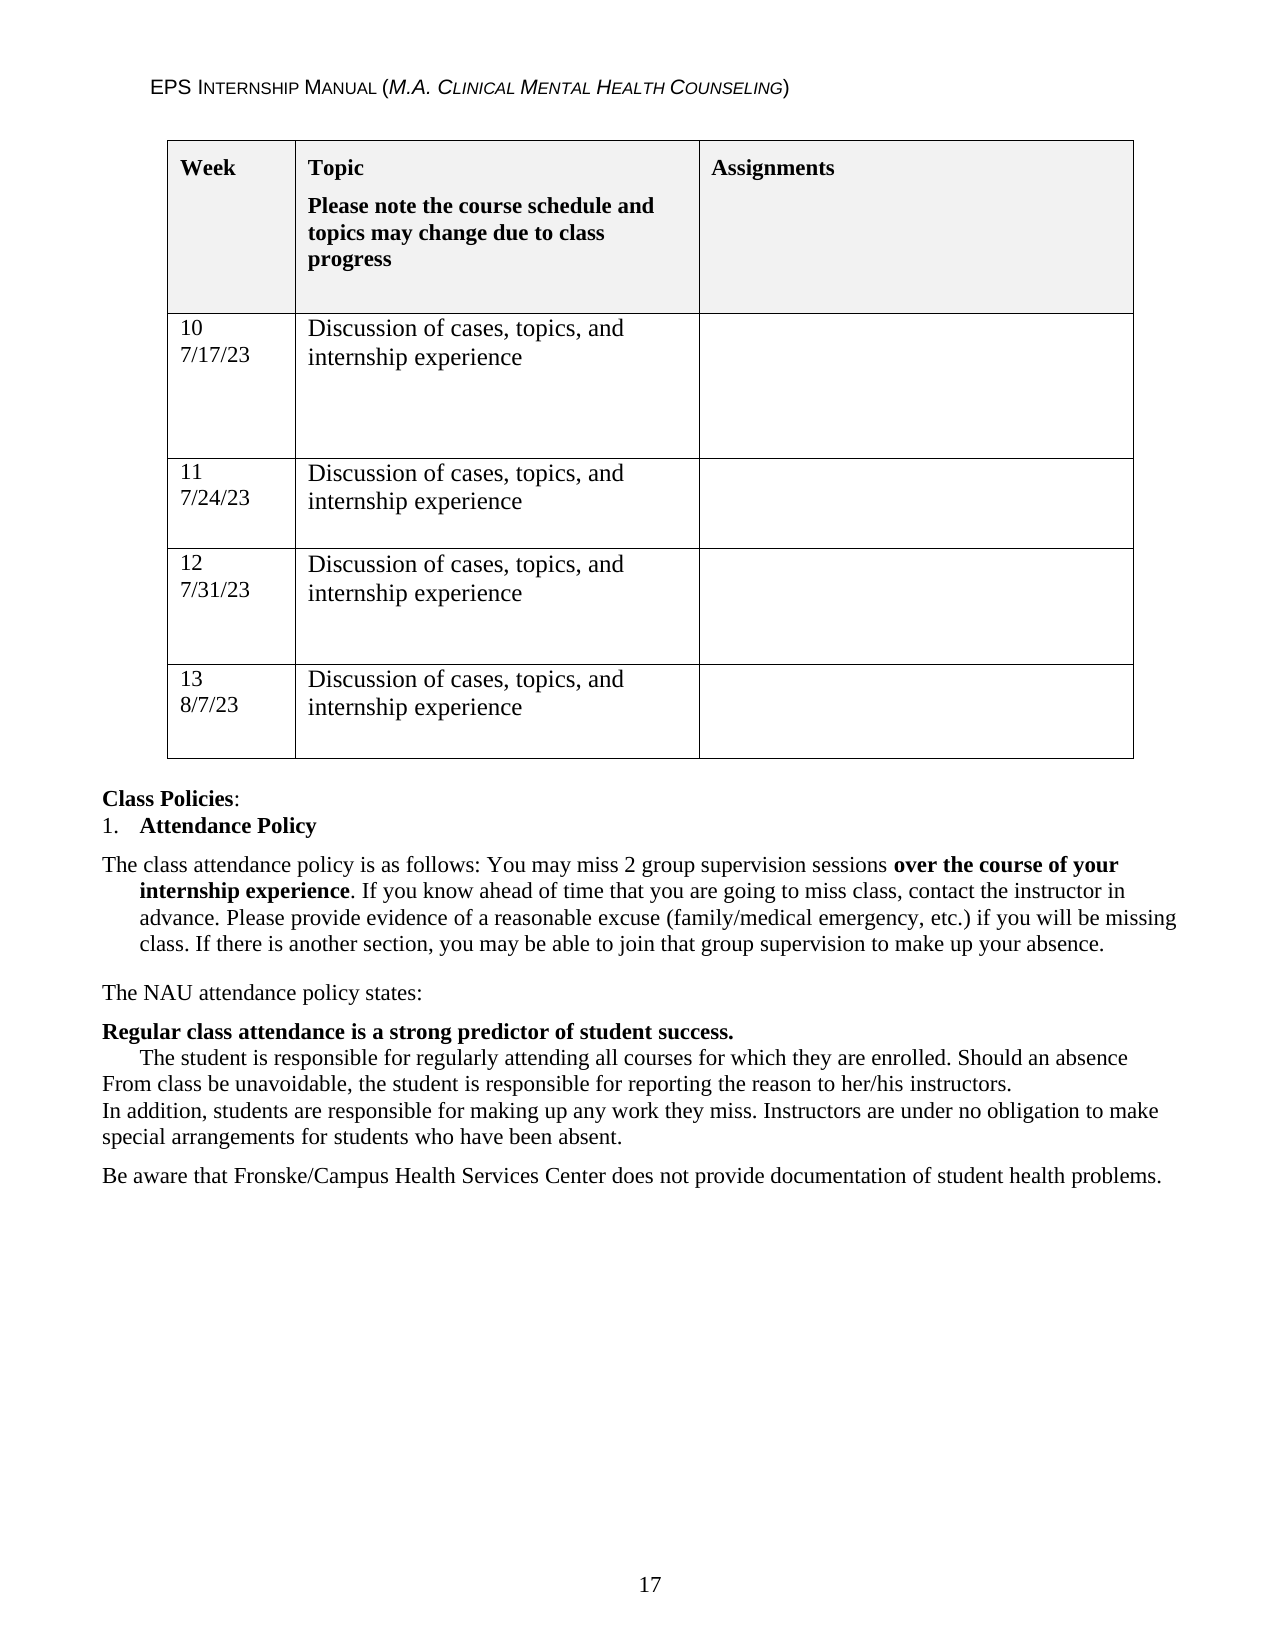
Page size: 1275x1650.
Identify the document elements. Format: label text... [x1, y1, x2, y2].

table_cell [700, 459, 1133, 548]
table_cell Discussion of cases, topics, and internship experience [296, 549, 699, 663]
text Be aware that Fronske/Campus Health Services Center does not provide documentation of student health problems. [102, 1162, 1208, 1188]
table_header Assignments [700, 141, 1133, 313]
table_cell [700, 665, 1133, 758]
text Regular class attendance is a strong predictor of student success. [102, 1018, 1208, 1044]
table_header Week [168, 141, 295, 313]
text special arrangements for students who have been absent. [89, 1123, 1162, 1149]
text From class be unavoidable, the student is responsible for reporting the reason to her/his instructors. [102, 1070, 1150, 1097]
table_cell Discussion of cases, topics, and internship experience [296, 459, 699, 548]
table_cell [700, 314, 1133, 458]
table_cell 11 7/24/23 [168, 459, 295, 548]
list Attendance Policy [102, 812, 1208, 838]
text The NAU attendance policy states: [102, 979, 1208, 1005]
table_cell Discussion of cases, topics, and internship experience [296, 665, 699, 758]
table_cell 13 8/7/23 [168, 665, 295, 758]
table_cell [296, 314, 699, 458]
text In addition, students are responsible for making up any work they miss. Instructors are under no obligation to make [89, 1097, 1162, 1123]
text The student is responsible for regularly attending all courses for which they are enrolled. Should an absence [139, 1044, 1150, 1070]
text Class Policies: [102, 785, 1208, 812]
table_cell 10 7/17/23 [168, 314, 295, 458]
table_cell [700, 549, 1133, 663]
table_header Topic Please note the course schedule and topics may change due to class progress [296, 141, 699, 313]
text The class attendance policy is as follows: You may miss 2 group supervision sessions over the course of your internship experience. If you know ahead of time that you are going to miss class, contact the instructor in advance. Please provide evidence of a reasonable excuse (family/medical emergency, etc.) if you will be missing class. If there is another section, you may be able to join that group supervision to make up your absence. [102, 851, 1189, 956]
table_cell 12 7/31/23 [168, 549, 295, 663]
